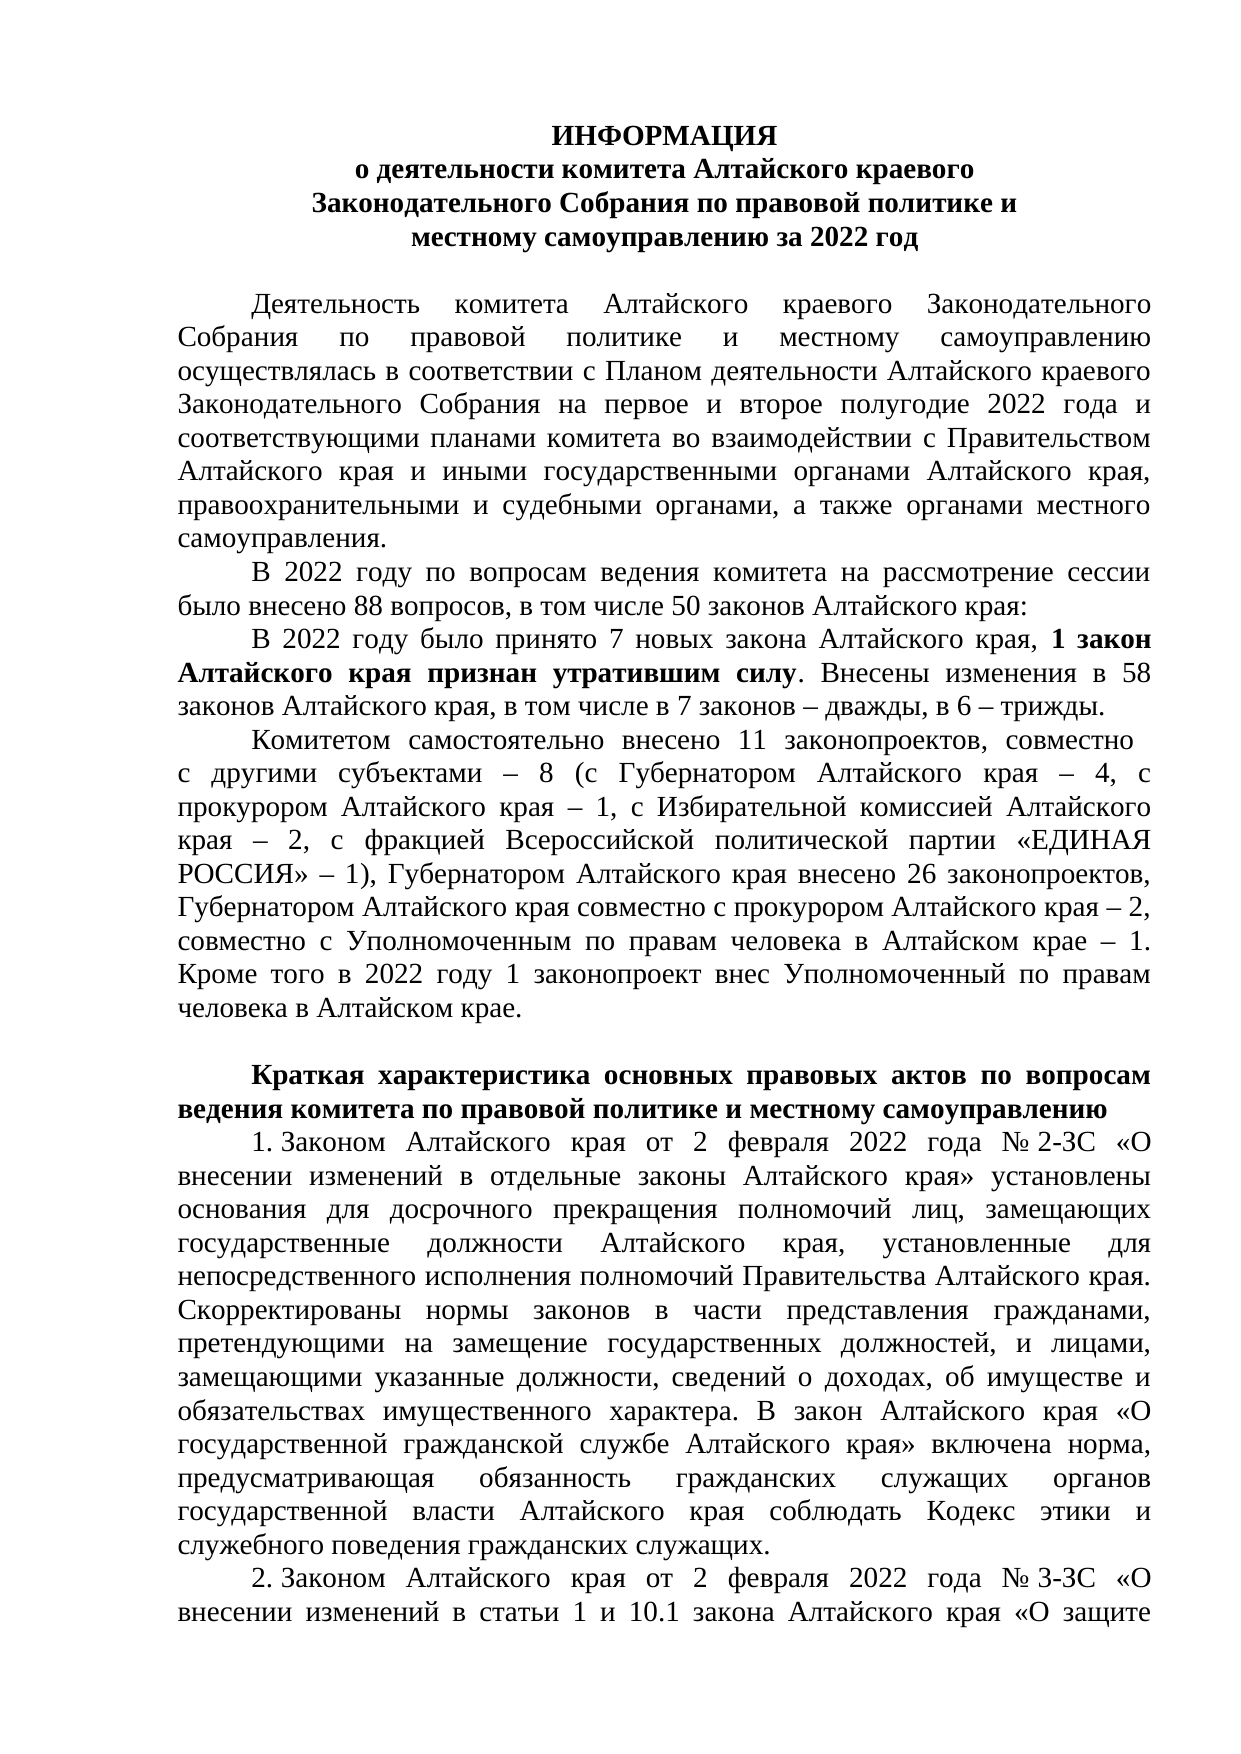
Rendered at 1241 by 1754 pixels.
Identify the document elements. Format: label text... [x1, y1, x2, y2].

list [177, 1560, 1152, 1627]
text В 2022 году по вопросам ведения комитета на рассмотрение сессии было внесено 88 вопросов, в том числе 50 законов Алтайского края: [177, 554, 1152, 621]
list Законом Алтайского края от 2 февраля 2022 года № 2-ЗС «О внесении изменений в отдельные законы Алтайского края» установлены основания для досрочного прекращения полномочий лиц, замещающих государственные должности Алтайского края, установленные для непосредственного исполнения полномочий Правительства Алтайского края. Скорректированы нормы законов в части представления гражданами, претендующими на замещение государственных должностей, и лицами, замещающими указанные должности, сведений о доходах, об имуществе и обязательствах имущественного характера. В закон Алтайского края «О государственной гражданской службе Алтайского края» включена норма, предусматривающая обязанность гражданских служащих органов государственной власти Алтайского края соблюдать Кодекс этики и служебного поведения гражданских служащих. [177, 1124, 1152, 1560]
text В 2022 году было принято 7 новых закона Алтайского края, 1 закон Алтайского края признан утратившим силу. Внесены изменения в 58 законов Алтайского края, в том числе в 7 законов – дважды, в 6 – трижды. [177, 621, 1152, 722]
text о деятельности комитета Алтайского краевого Законодательного Собрания по правовой политике и [177, 152, 1152, 219]
text ИНФОРМАЦИЯ [177, 118, 1152, 152]
text Деятельность комитета Алтайского краевого Законодательного Собрания по правовой политике и местному самоуправлению осуществлялась в соответствии с Планом деятельности Алтайского краевого Законодательного Собрания на первое и второе полугодие 2022 года и соответствующими планами комитета во взаимодействии с Правительством Алтайского края и иными государственными органами Алтайского края, правоохранительными и судебными органами, а также органами местного самоуправления. [177, 286, 1152, 554]
text Краткая характеристика основных правовых актов по вопросам ведения комитета по правовой политике и местному самоуправлению [177, 1057, 1152, 1124]
text местному самоуправлению за 2022 год [177, 219, 1152, 252]
text Комитетом самостоятельно внесено 11 законопроектов, совместно с другими субъектами – 8 (с Губернатором Алтайского края – 4, с прокурором Алтайского края – 1, с Избирательной комиссией Алтайского края – 2, с фракцией Всероссийской политической партии «ЕДИНАЯ РОССИЯ» – 1), Губернатором Алтайского края внесено 26 законопроектов, Губернатором Алтайского края совместно с прокурором Алтайского края – 2, совместно с Уполномоченным по правам человека в Алтайском крае – 1. Кроме того в 2022 году 1 законопроект внес Уполномоченный по правам человека в Алтайском крае. [177, 722, 1152, 1024]
